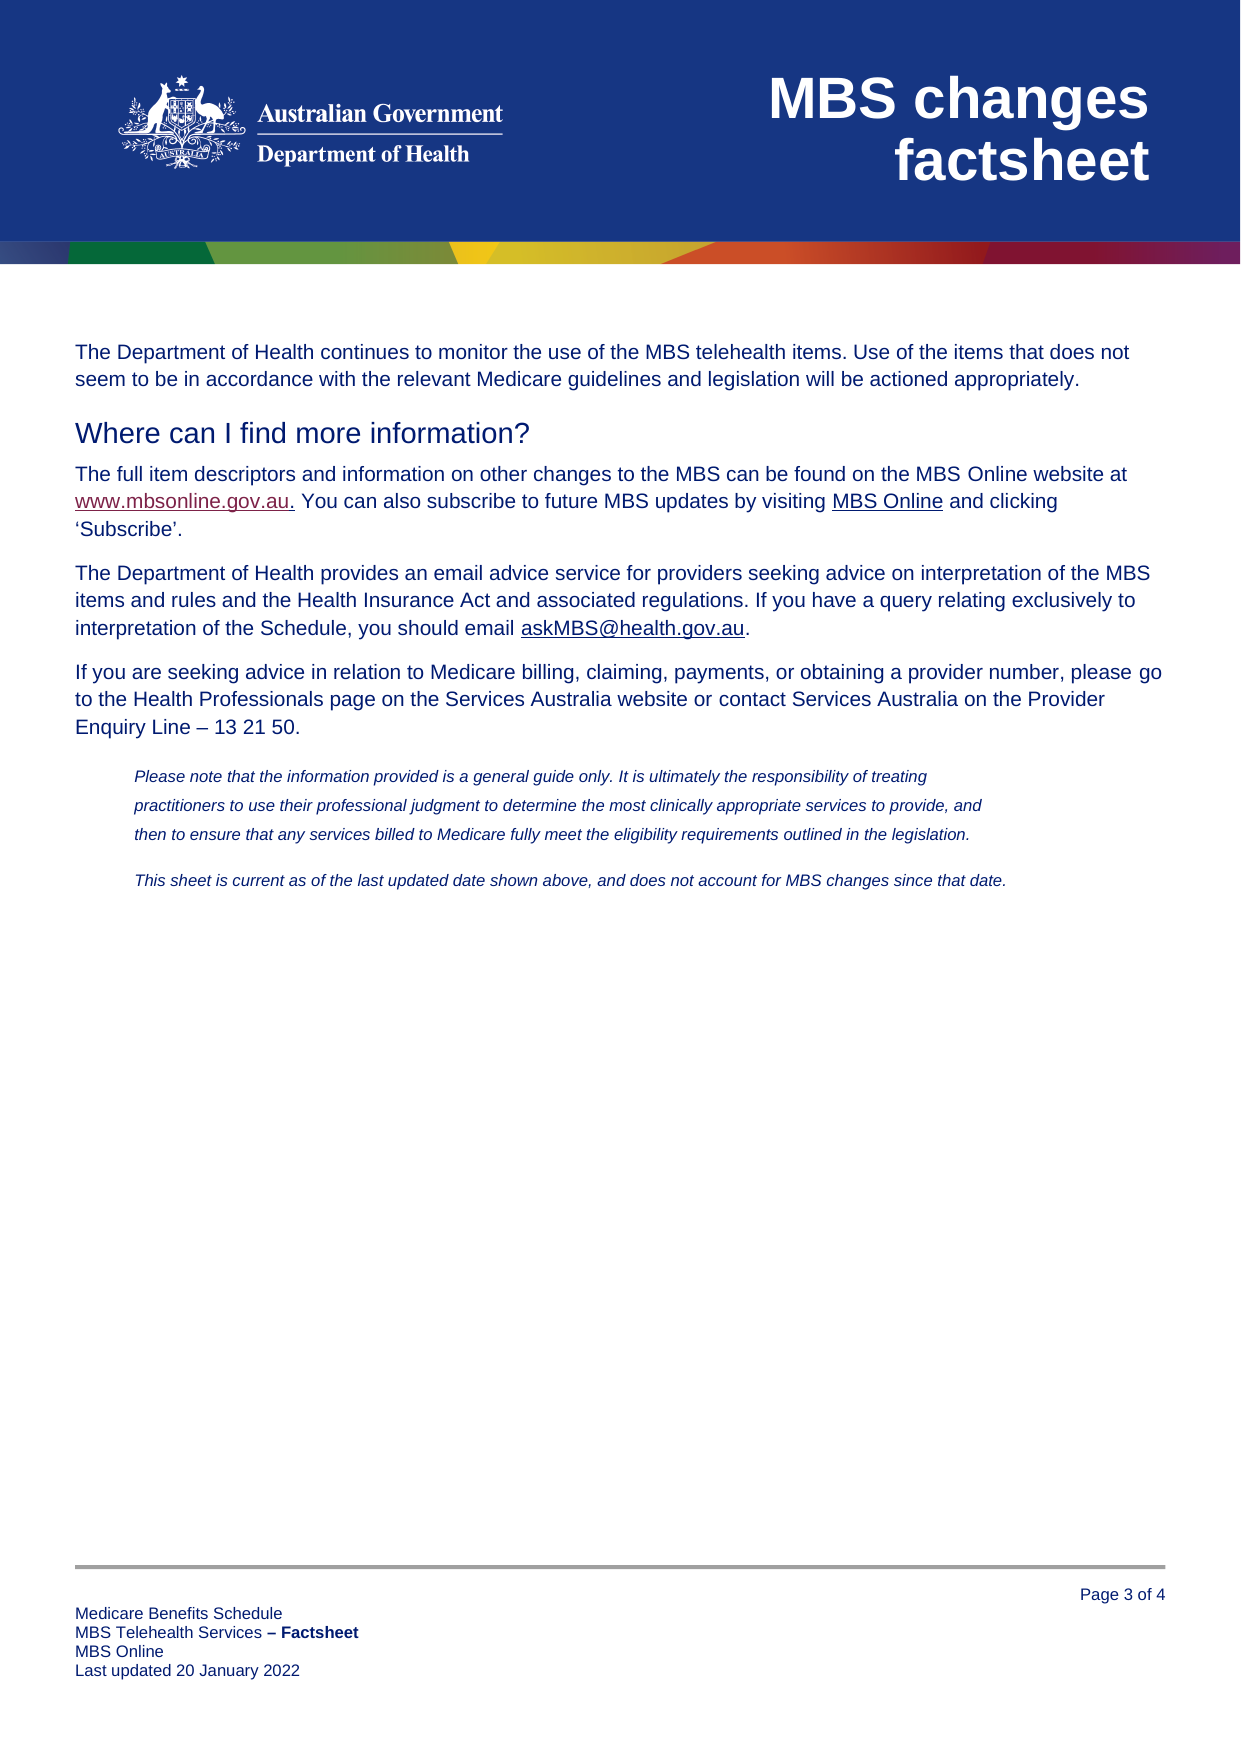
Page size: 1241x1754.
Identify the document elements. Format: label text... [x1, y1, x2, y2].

text The Department of Health continues to monitor the use of the MBS telehealth items. Use of the items that does not seem to be in accordance with the relevant Medicare guidelines and legislation will be actioned appropriately. [75, 340, 1165, 391]
text If you are seeking advice in relation to Medicare billing, claiming, payments, or obtaining a provider number, please go to the Health Professionals page on the Services Australia website or contact Services Australia on the Provider Enquiry Line – 13 21 50. [75, 660, 1165, 739]
text Please note that the information provided is a general guide only. It is ultimately the responsibility of treating practitioners to use their professional judgment to determine the most clinically appropriate services to provide, and then to ensure that any services billed to Medicare fully meet the eligibility requirements outlined in the legislation. [134, 759, 1020, 846]
picture [0, 0, 1241, 265]
subtitle Where can I find more information? [75, 420, 1165, 449]
text The full item descriptors and information on other changes to the MBS can be found on the MBS Online website at www.mbsonline.gov.au. You can also subscribe to future MBS updates by visiting MBS Online and clicking ‘Subscribe’. [75, 461, 1165, 540]
text This sheet is current as of the last updated date shown above, and does not account for MBS changes since that date. [134, 863, 1020, 892]
text The Department of Health provides an email advice service for providers seeking advice on interpretation of the MBS items and rules and the Health Insurance Act and associated regulations. If you have a query relating exclusively to interpretation of the Schedule, you should email askMBS@health.gov.au. [75, 561, 1165, 639]
